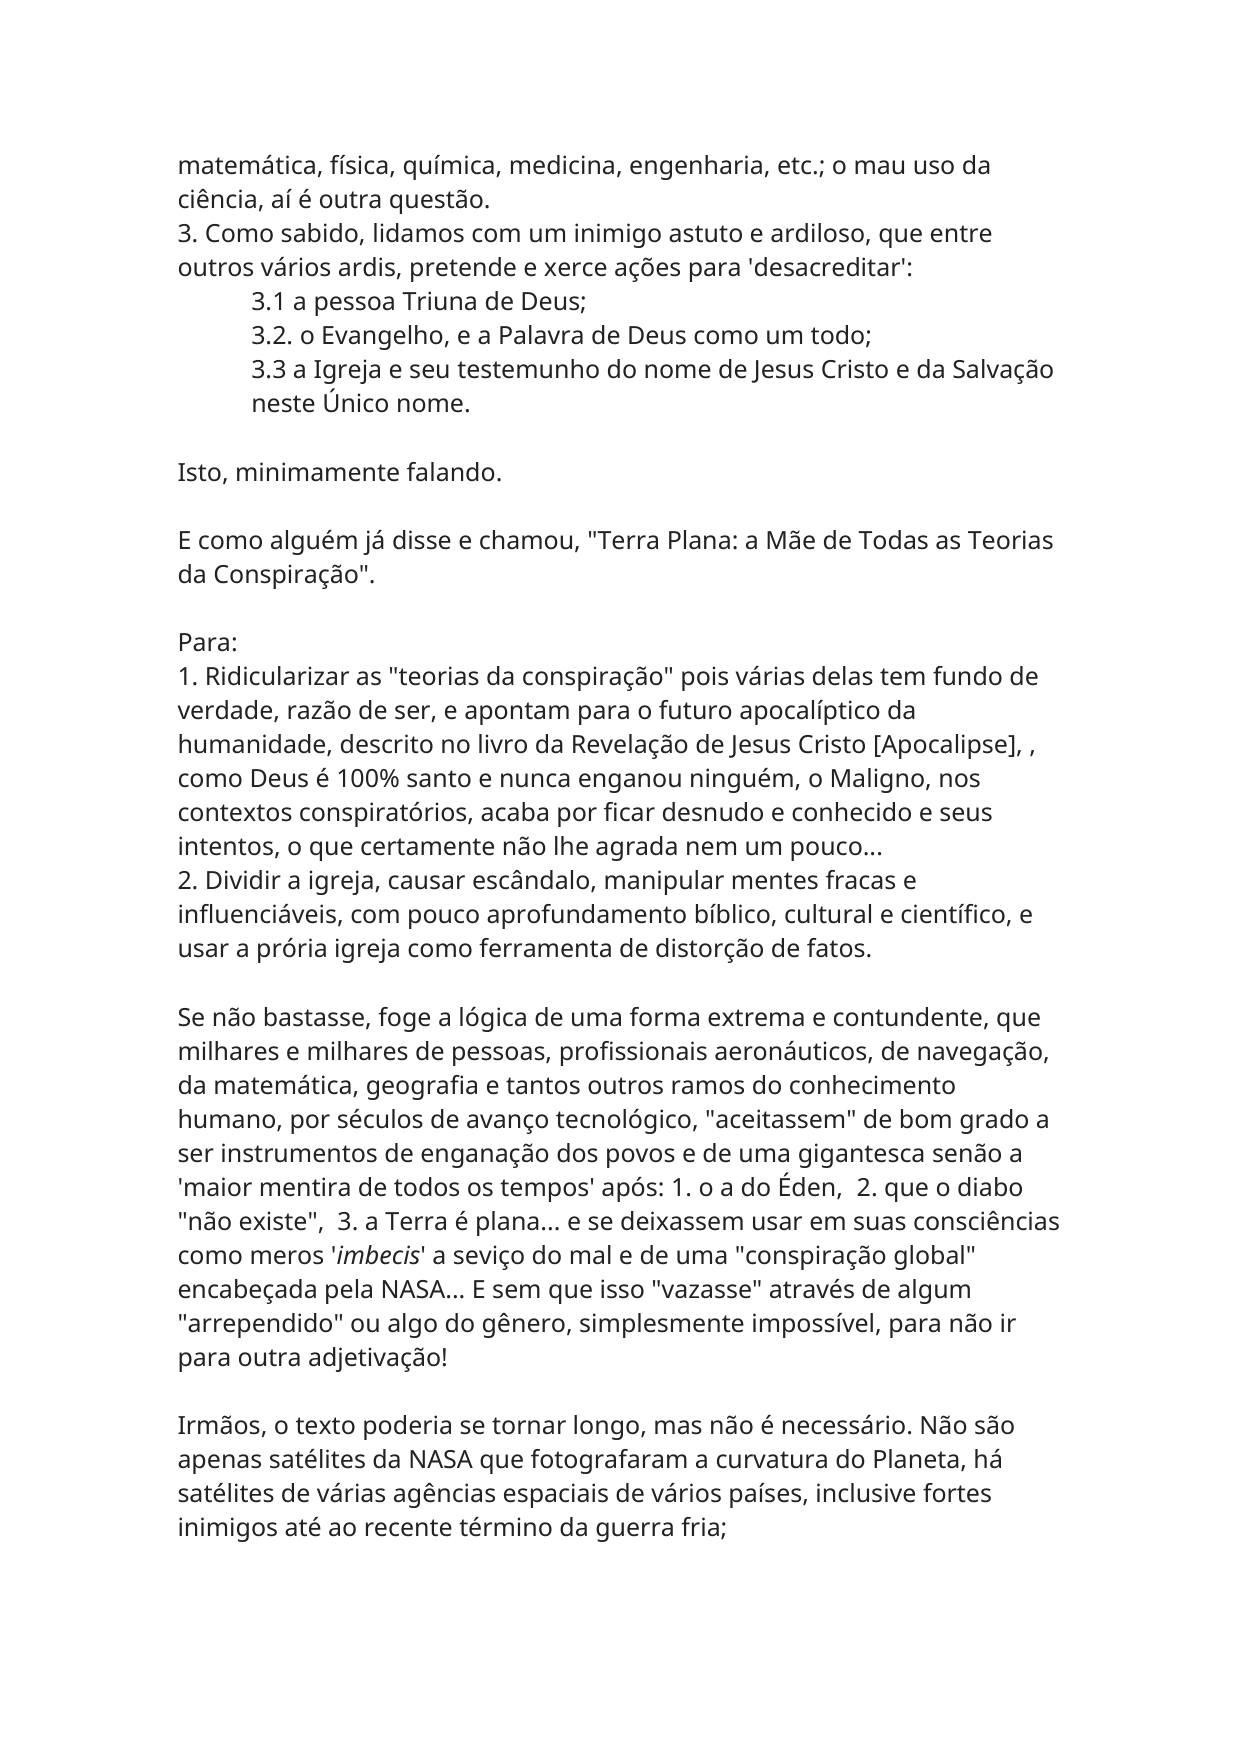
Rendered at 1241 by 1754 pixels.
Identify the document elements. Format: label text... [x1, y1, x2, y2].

text 2. Dividir a igreja, causar escândalo, manipular mentes fracas e influenciáveis, com pouco aprofundamento bíblico, cultural e científico, e usar a prória igreja como ferramenta de distorção de fatos. [177, 863, 1063, 965]
text Se não bastasse, foge a lógica de uma forma extrema e contundente, que milhares e milhares de pessoas, profissionais aeronáuticos, de navegação, da matemática, geografia e tantos outros ramos do conhecimento humano, por séculos de avanço tecnológico, "aceitassem" de bom grado a ser instrumentos de enganação dos povos e de uma gigantesca senão a 'maior mentira de todos os tempos' após: 1. o a do Éden, 2. que o diabo "não existe", 3. a Terra é plana... e se deixassem usar em suas consciências como meros 'imbecis' a seviço do mal e de uma "conspiração global" encabeçada pela NASA... E sem que isso "vazasse" através de algum "arrependido" ou algo do gênero, simplesmente impossível, para não ir para outra adjetivação! [177, 999, 1063, 1374]
text E como alguém já disse e chamou, "Terra Plana: a Mãe de Todas as Teorias da Conspiração". [177, 522, 1063, 590]
text Isto, minimamente falando. [177, 454, 1063, 488]
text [177, 148, 1063, 216]
text Para: [177, 624, 1063, 658]
text 3. Como sabido, lidamos com um inimigo astuto e ardiloso, que entre outros vários ardis, pretende e xerce ações para 'desacreditar': [177, 216, 1063, 284]
text 3.1 a pessoa Triuna de Deus; [251, 284, 1063, 318]
text Irmãos, o texto poderia se tornar longo, mas não é necessário. Não são apenas satélites da NASA que fotografaram a curvatura do Planeta, há satélites de várias agências espaciais de vários países, inclusive fortes inimigos até ao recente término da guerra fria; [177, 1408, 1063, 1544]
text 3.3 a Igreja e seu testemunho do nome de Jesus Cristo e da Salvação neste Único nome. [251, 352, 1063, 420]
text 3.2. o Evangelho, e a Palavra de Deus como um todo; [251, 318, 1063, 352]
text 1. Ridicularizar as "teorias da conspiração" pois várias delas tem fundo de verdade, razão de ser, e apontam para o futuro apocalíptico da humanidade, descrito no livro da Revelação de Jesus Cristo [Apocalipse], , como Deus é 100% santo e nunca enganou ninguém, o Maligno, nos contextos conspiratórios, acaba por ficar desnudo e conhecido e seus intentos, o que certamente não lhe agrada nem um pouco... [177, 658, 1063, 863]
